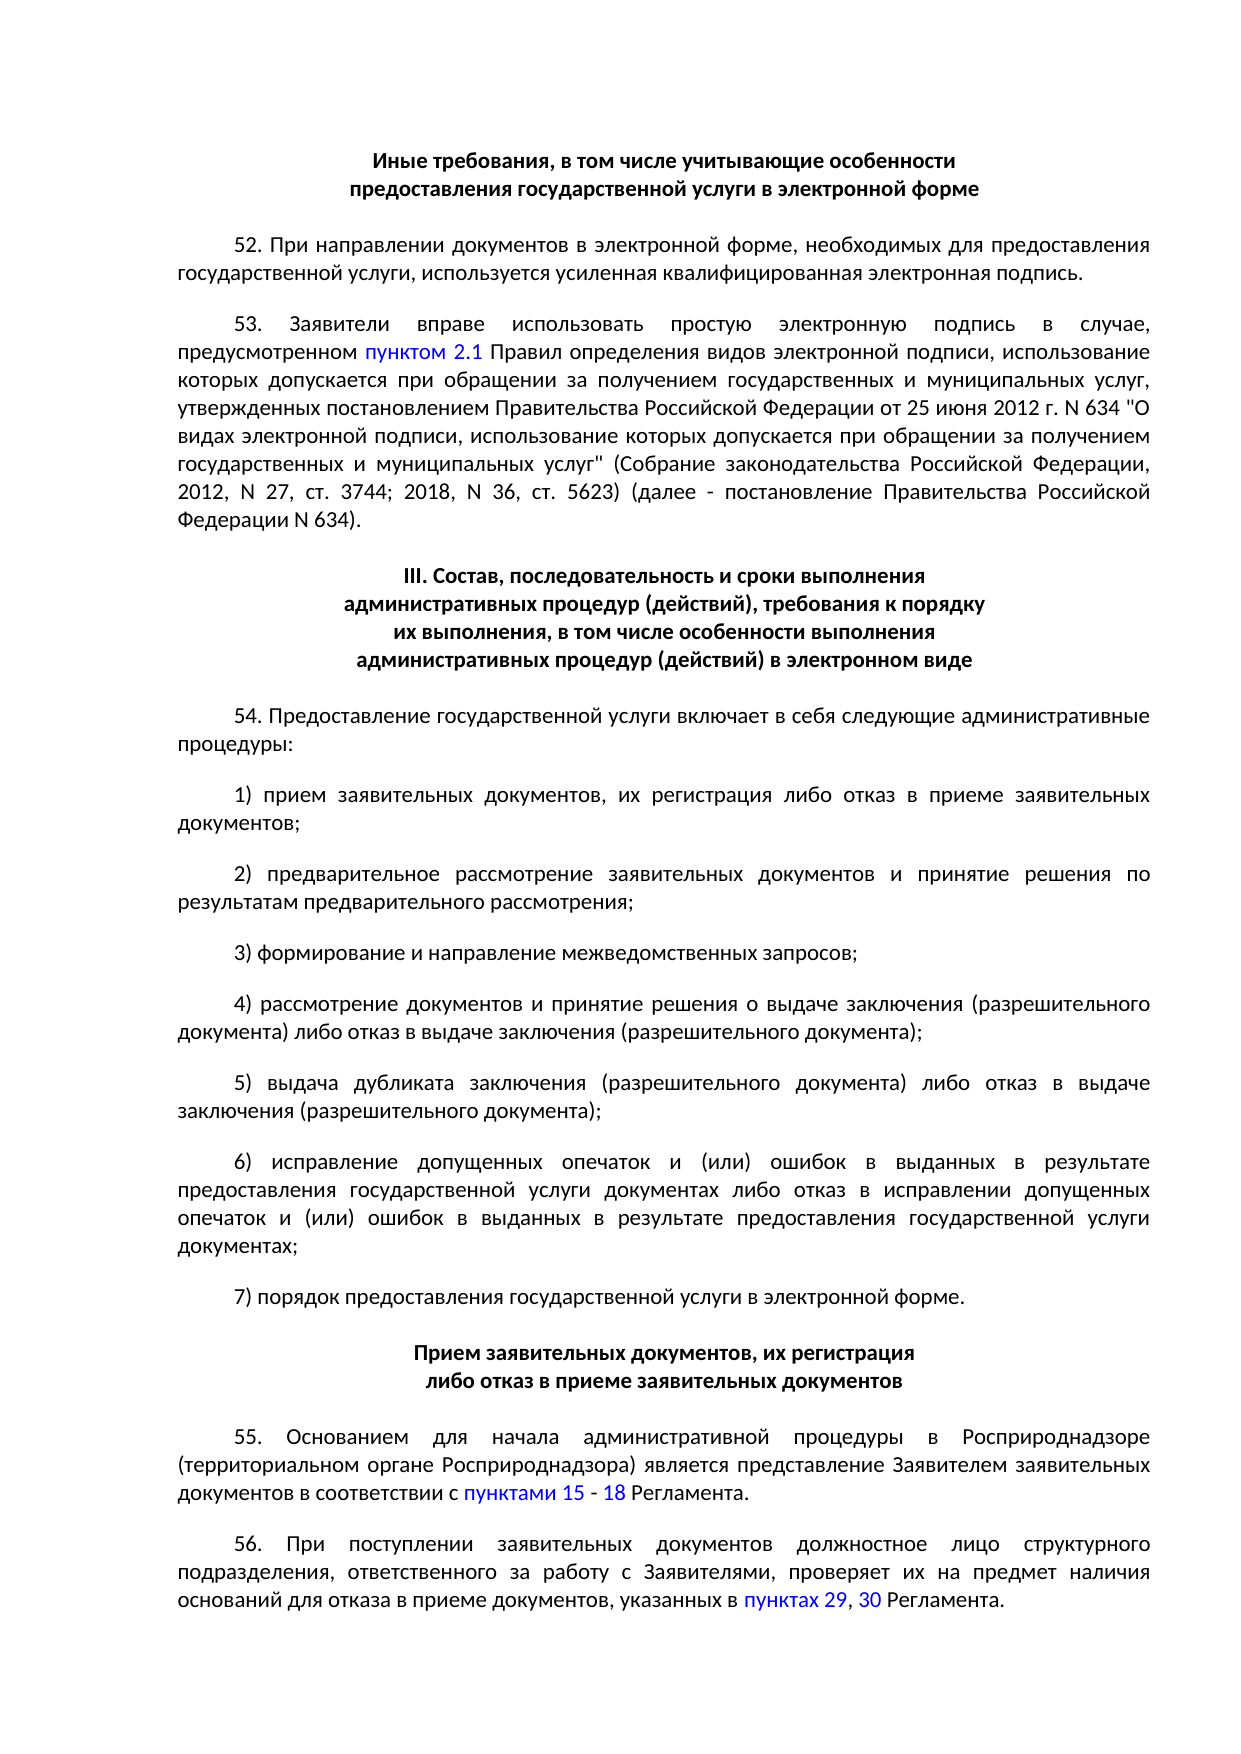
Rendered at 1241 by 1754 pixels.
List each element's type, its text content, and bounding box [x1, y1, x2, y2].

text 4) рассмотрение документов и принятие решения о выдаче заключения (разрешительного документа) либо отказ в выдаче заключения (разрешительного документа); [177, 989, 1152, 1045]
title административных процедур (действий), требования к порядку [177, 589, 1152, 617]
title административных процедур (действий) в электронном виде [177, 645, 1152, 673]
text 54. Предоставление государственной услуги включает в себя следующие административные процедуры: [177, 701, 1152, 757]
title III. Состав, последовательность и сроки выполнения [177, 561, 1152, 589]
text 5) выдача дубликата заключения (разрешительного документа) либо отказ в выдаче заключения (разрешительного документа); [177, 1068, 1152, 1124]
title Прием заявительных документов, их регистрация [177, 1338, 1152, 1366]
text 1) прием заявительных документов, их регистрация либо отказ в приеме заявительных документов; [177, 780, 1152, 836]
title Иные требования, в том числе учитывающие особенности [177, 146, 1152, 174]
text 52. При направлении документов в электронной форме, необходимых для предоставления государственной услуги, используется усиленная квалифицированная электронная подпись. [177, 230, 1152, 286]
text 3) формирование и направление межведомственных запросов; [177, 938, 1152, 966]
text 2) предварительное рассмотрение заявительных документов и принятие решения по результатам предварительного рассмотрения; [177, 859, 1152, 915]
text 6) исправление допущенных опечаток и (или) ошибок в выданных в результате предоставления государственной услуги документах либо отказ в исправлении допущенных опечаток и (или) ошибок в выданных в результате предоставления государственной услуги документах; [177, 1147, 1152, 1259]
text 55. Основанием для начала административной процедуры в Росприроднадзоре (территориальном органе Росприроднадзора) является представление Заявителем заявительных документов в соответствии с пунктами 15 - 18 Регламента. [177, 1422, 1152, 1506]
title предоставления государственной услуги в электронной форме [177, 174, 1152, 202]
text 7) порядок предоставления государственной услуги в электронной форме. [177, 1282, 1152, 1310]
text 56. При поступлении заявительных документов должностное лицо структурного подразделения, ответственного за работу с Заявителями, проверяет их на предмет наличия оснований для отказа в приеме документов, указанных в пунктах 29, 30 Регламента. [177, 1529, 1152, 1613]
text 53. Заявители вправе использовать простую электронную подпись в случае, предусмотренном пунктом 2.1 Правил определения видов электронной подписи, использование которых допускается при обращении за получением государственных и муниципальных услуг, утвержденных постановлением Правительства Российской Федерации от 25 июня 2012 г. N 634 "О видах электронной подписи, использование которых допускается при обращении за получением государственных и муниципальных услуг" (Собрание законодательства Российской Федерации, 2012, N 27, ст. 3744; 2018, N 36, ст. 5623) (далее - постановление Правительства Российской Федерации N 634). [177, 309, 1152, 533]
title либо отказ в приеме заявительных документов [177, 1366, 1152, 1394]
title их выполнения, в том числе особенности выполнения [177, 617, 1152, 645]
